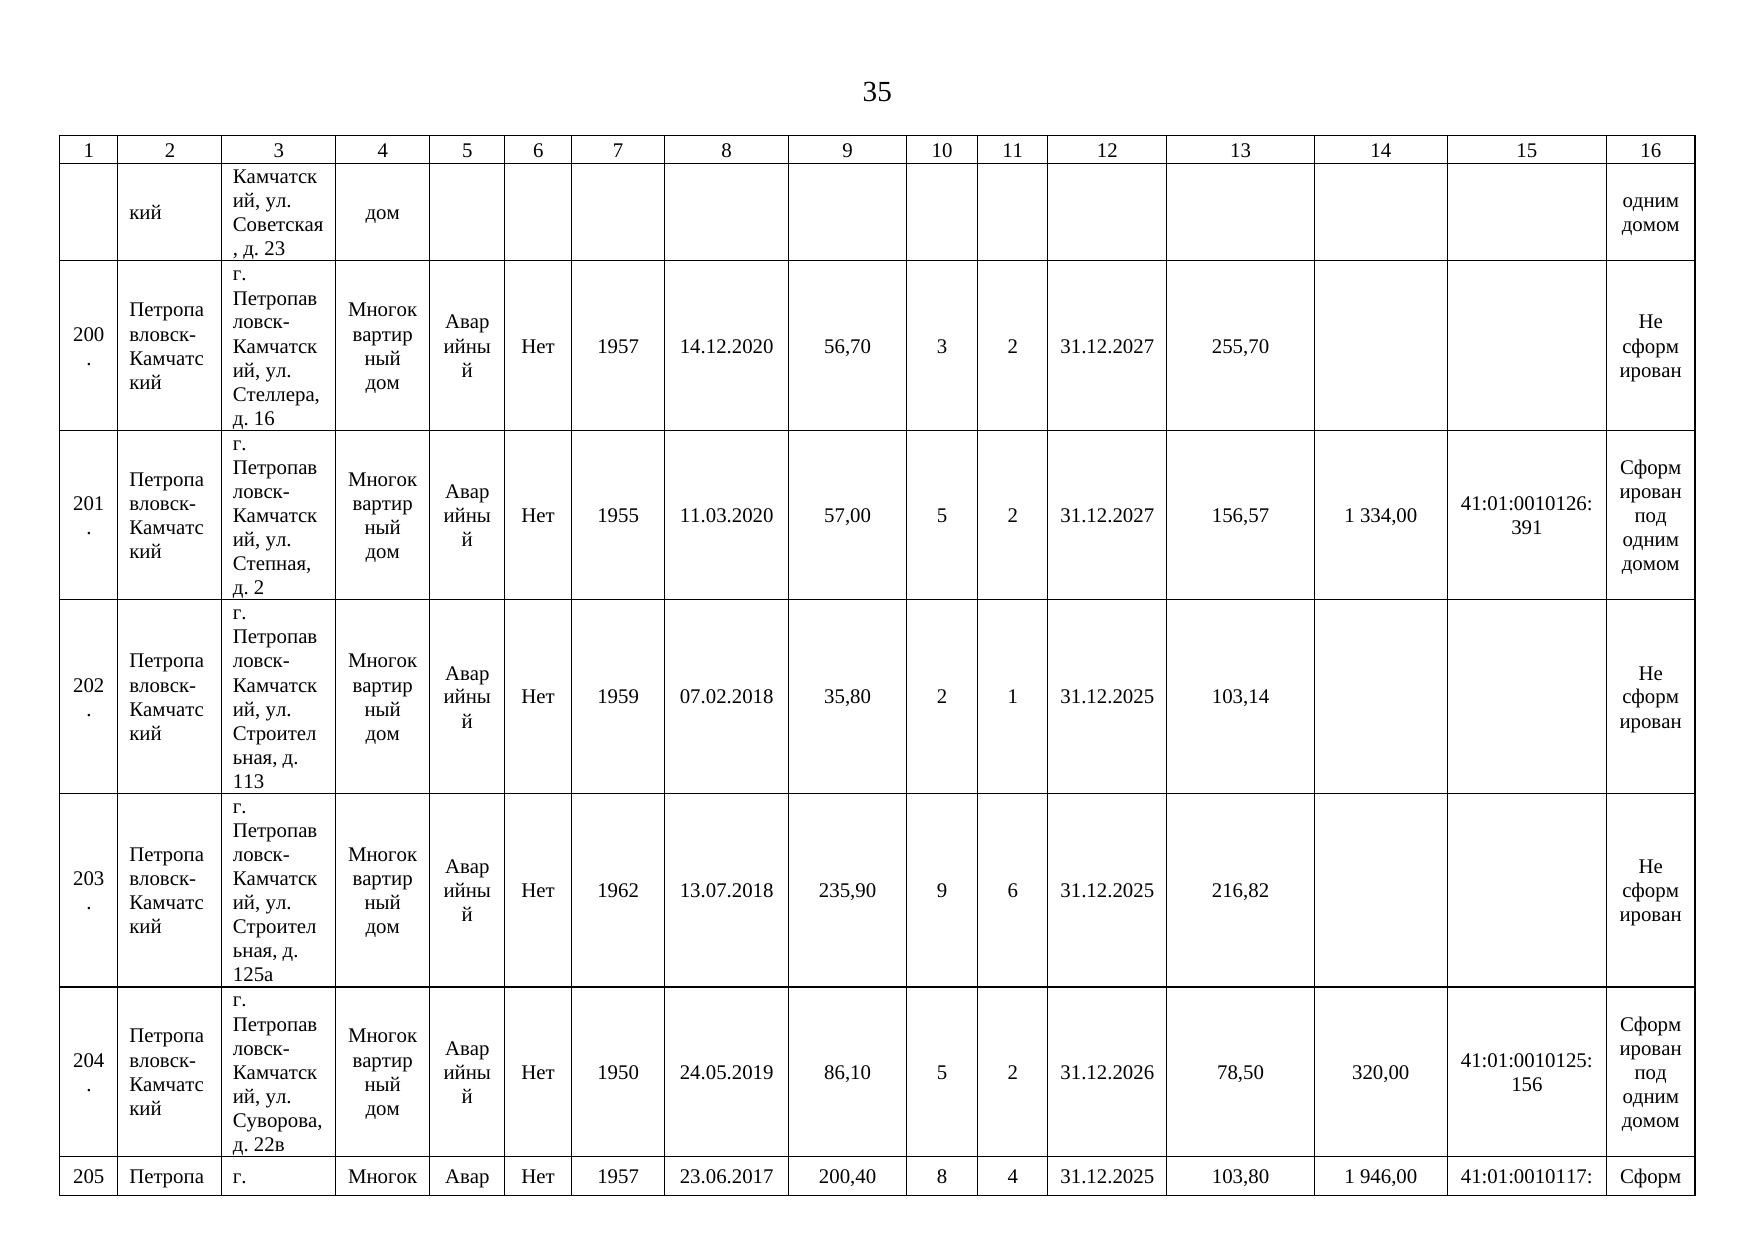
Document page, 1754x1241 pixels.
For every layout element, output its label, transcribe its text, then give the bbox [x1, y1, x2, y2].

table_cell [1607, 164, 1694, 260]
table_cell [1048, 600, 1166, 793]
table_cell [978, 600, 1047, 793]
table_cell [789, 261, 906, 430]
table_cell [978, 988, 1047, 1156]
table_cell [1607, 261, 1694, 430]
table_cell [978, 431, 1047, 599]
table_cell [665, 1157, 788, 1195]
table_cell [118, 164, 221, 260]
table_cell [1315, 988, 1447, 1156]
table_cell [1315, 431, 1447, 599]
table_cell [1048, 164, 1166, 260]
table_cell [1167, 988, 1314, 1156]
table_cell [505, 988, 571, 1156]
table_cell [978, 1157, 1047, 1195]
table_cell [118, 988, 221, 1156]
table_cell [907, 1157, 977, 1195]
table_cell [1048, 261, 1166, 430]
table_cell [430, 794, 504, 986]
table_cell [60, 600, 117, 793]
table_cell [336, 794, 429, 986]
table_header 16 [1607, 136, 1694, 163]
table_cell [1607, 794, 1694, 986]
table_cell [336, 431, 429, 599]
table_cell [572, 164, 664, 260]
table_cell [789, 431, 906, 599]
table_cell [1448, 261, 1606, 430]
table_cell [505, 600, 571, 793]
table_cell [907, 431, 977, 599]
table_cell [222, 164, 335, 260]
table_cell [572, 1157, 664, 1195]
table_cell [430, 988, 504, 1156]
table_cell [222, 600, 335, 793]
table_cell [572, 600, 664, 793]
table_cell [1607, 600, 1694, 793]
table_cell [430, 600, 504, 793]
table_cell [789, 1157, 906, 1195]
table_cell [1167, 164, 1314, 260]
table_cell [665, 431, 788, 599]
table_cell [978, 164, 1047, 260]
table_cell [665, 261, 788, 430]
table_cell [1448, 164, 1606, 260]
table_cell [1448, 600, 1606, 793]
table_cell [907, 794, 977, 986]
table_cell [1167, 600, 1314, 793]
table_header 7 [572, 136, 664, 163]
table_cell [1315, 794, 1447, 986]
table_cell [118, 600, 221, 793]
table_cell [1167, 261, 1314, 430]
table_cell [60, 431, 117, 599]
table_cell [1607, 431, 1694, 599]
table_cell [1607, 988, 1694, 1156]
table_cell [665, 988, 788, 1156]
table_header 2 [118, 136, 221, 163]
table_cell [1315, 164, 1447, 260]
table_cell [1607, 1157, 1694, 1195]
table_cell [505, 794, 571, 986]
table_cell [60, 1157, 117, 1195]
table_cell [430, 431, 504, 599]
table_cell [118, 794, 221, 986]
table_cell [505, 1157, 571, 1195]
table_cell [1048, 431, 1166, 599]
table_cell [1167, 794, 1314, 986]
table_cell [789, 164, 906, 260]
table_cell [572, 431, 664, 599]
table_header 9 [789, 136, 906, 163]
table_header 1 [60, 136, 117, 163]
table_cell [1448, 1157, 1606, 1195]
table_header 14 [1315, 136, 1447, 163]
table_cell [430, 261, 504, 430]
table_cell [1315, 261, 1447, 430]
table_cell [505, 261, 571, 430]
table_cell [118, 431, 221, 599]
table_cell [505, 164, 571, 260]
table_header 4 [336, 136, 429, 163]
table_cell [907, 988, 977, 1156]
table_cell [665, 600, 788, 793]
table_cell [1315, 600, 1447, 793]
table_header 15 [1448, 136, 1606, 163]
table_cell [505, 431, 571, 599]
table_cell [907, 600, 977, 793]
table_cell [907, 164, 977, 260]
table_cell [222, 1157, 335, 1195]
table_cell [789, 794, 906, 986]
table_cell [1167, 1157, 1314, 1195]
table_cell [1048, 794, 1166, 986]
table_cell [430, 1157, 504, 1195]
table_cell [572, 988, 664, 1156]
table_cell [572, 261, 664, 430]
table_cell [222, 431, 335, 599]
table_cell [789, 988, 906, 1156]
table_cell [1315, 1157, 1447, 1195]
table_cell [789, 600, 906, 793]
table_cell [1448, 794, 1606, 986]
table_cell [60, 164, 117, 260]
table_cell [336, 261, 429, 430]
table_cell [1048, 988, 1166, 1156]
table_header 8 [665, 136, 788, 163]
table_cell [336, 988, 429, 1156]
table_header 3 [222, 136, 335, 163]
table_header 12 [1048, 136, 1166, 163]
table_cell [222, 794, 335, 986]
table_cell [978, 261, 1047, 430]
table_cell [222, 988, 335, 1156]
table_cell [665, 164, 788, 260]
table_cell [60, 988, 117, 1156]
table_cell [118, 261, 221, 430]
table_header 5 [430, 136, 504, 163]
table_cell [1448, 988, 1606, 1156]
table_header 6 [505, 136, 571, 163]
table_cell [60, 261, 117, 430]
table_header 11 [978, 136, 1047, 163]
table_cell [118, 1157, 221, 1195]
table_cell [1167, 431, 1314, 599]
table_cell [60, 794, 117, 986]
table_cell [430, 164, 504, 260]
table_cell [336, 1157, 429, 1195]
table_header 10 [907, 136, 977, 163]
table_header 13 [1167, 136, 1314, 163]
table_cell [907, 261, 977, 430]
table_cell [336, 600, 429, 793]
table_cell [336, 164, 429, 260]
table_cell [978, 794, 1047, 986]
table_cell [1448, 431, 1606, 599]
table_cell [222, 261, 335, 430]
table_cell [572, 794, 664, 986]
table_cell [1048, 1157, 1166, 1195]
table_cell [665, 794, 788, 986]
